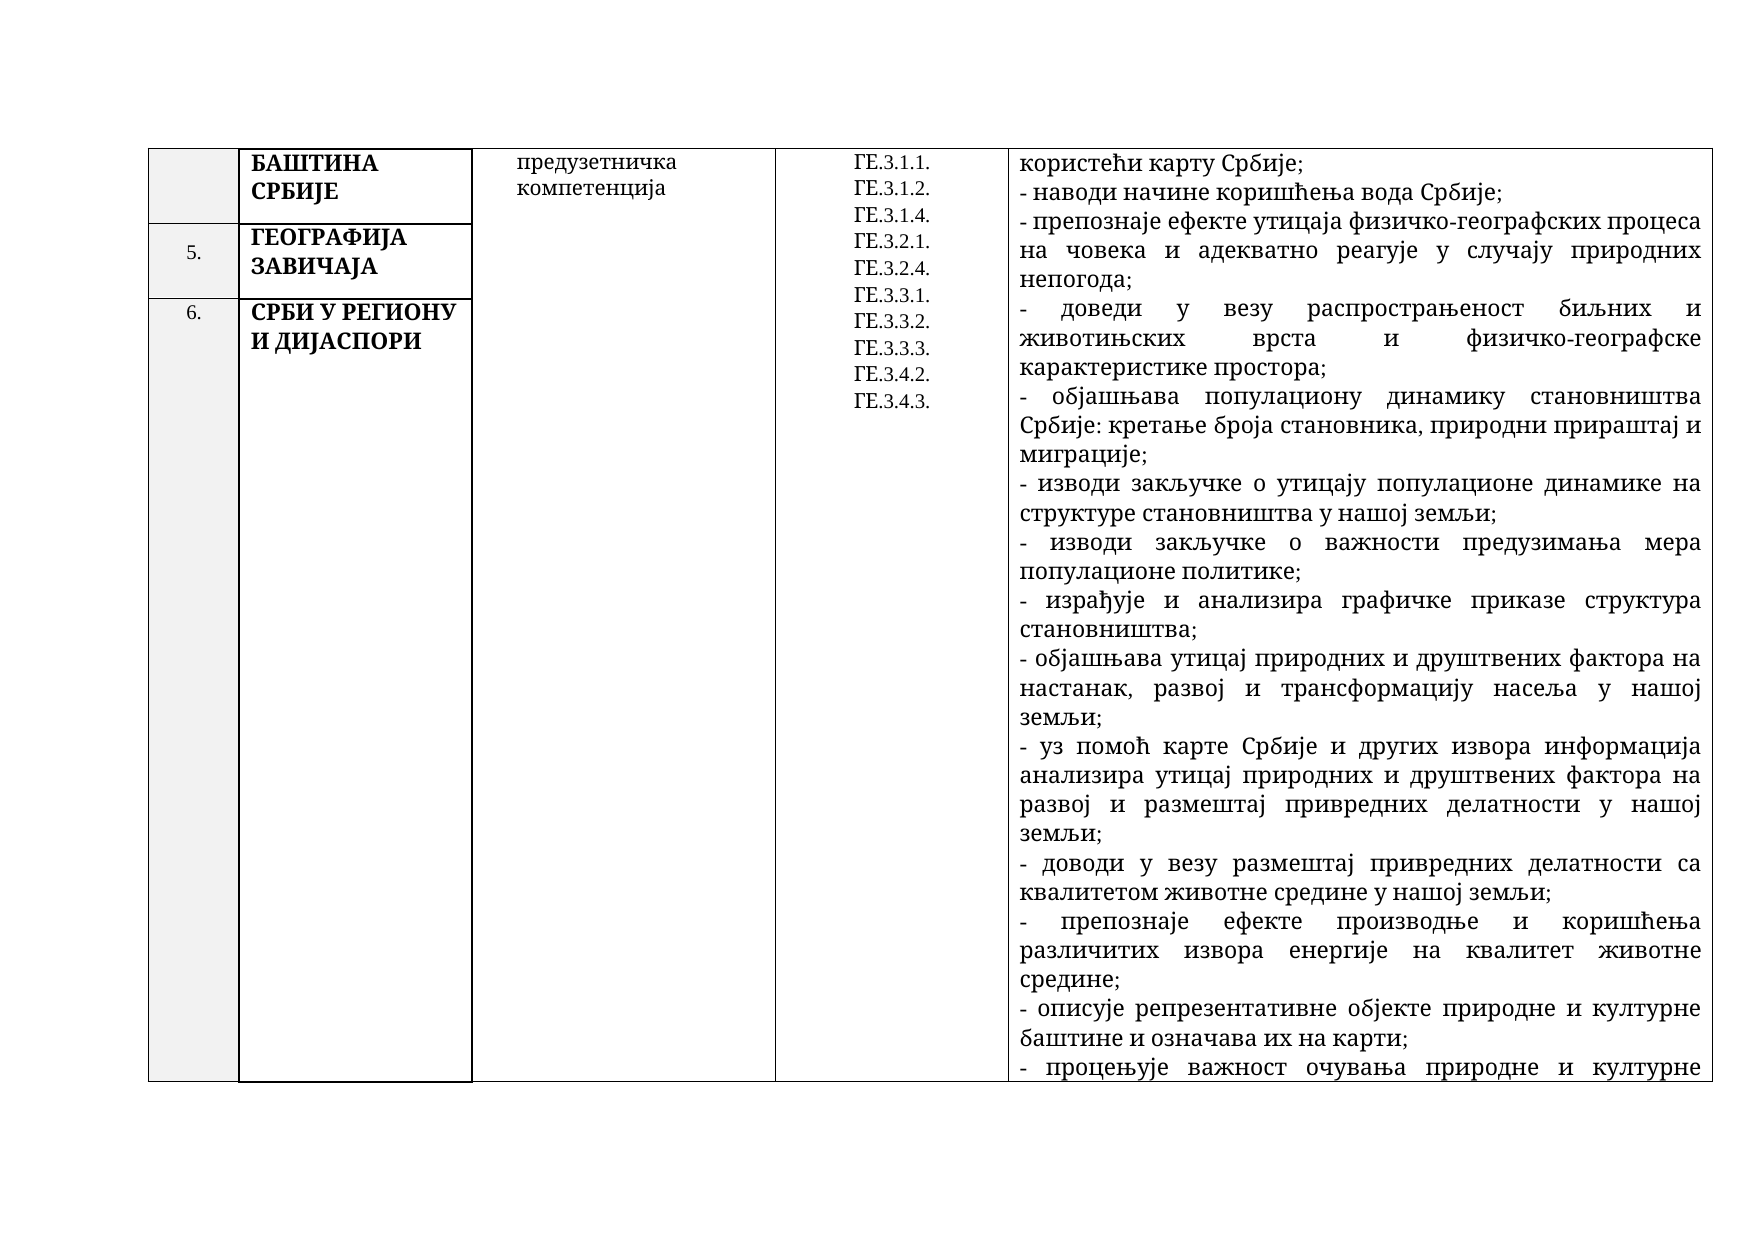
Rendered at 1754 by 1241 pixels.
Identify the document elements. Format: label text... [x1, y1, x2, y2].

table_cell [240, 150, 471, 223]
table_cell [240, 300, 471, 1081]
table_cell 6. [149, 299, 238, 1081]
table_cell 5. [149, 224, 238, 297]
table_cell 4. [149, 149, 238, 223]
table_cell ГЕОГРАФИЈА ЗАВИЧАЈА [240, 225, 471, 297]
